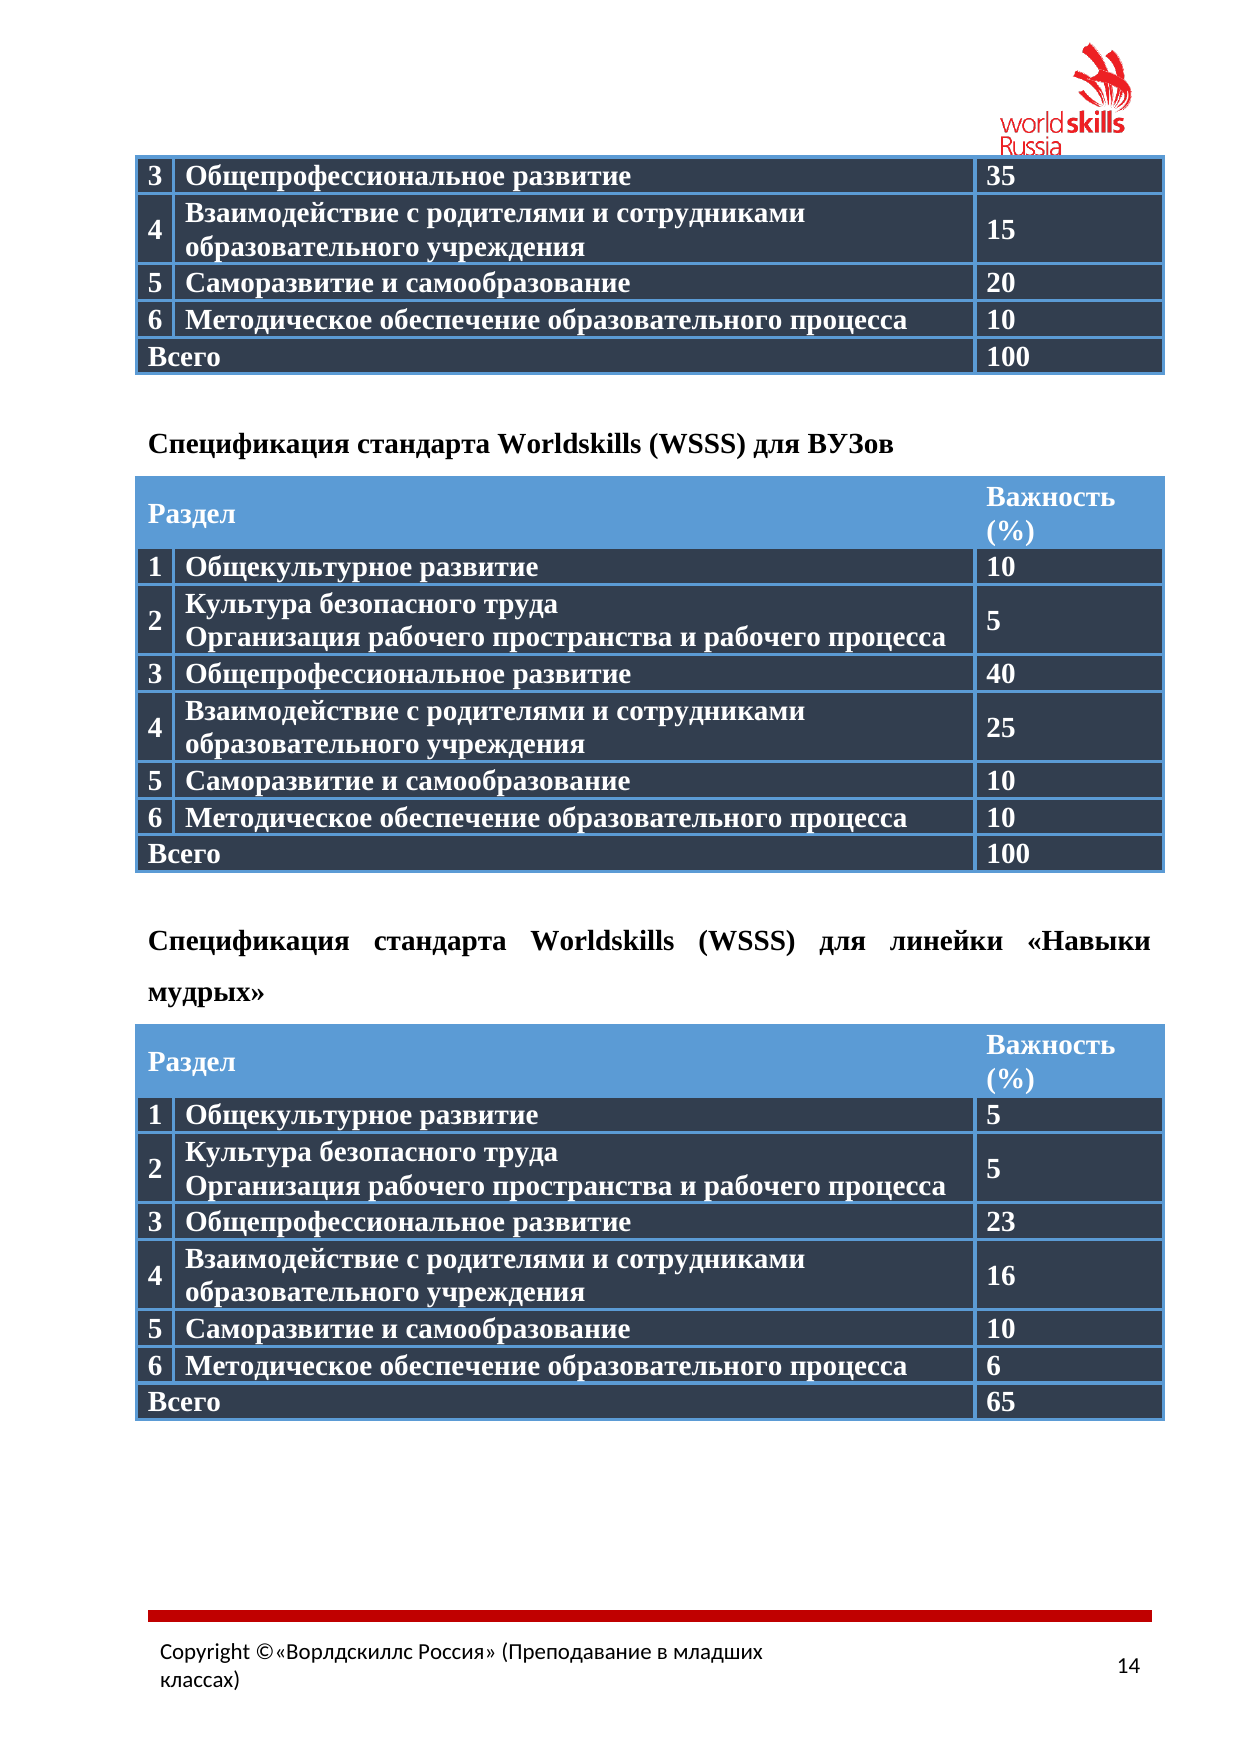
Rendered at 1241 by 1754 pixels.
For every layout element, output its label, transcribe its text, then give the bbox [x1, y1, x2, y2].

table_cell 10 [977, 763, 1162, 797]
table_cell Культура безопасного труда Организация рабочего пространства и рабочего процесса [175, 1134, 973, 1201]
table_cell Методическое обеспечение образовательного процесса [175, 302, 973, 336]
table_cell 1 [138, 549, 172, 583]
table_cell 6 [138, 302, 172, 336]
table_cell Всего [138, 836, 973, 870]
text Спецификация стандарта Worldskills (WSSS) для линейки «Навыки мудрых» [148, 923, 1152, 1007]
table_cell 65 [977, 1385, 1162, 1418]
table_cell 23 [977, 1204, 1162, 1238]
table_cell Общекультурное развитие [175, 1098, 973, 1131]
table_cell 20 [977, 265, 1162, 299]
table_header Важность (%) [977, 479, 1162, 546]
table_cell 10 [977, 302, 1162, 336]
table_cell 5 [138, 763, 172, 797]
table_cell 25 [977, 693, 1162, 760]
table_cell Всего [138, 1385, 973, 1418]
table_cell 10 [977, 800, 1162, 833]
table_cell Взаимодействие с родителями и сотрудниками образовательного учреждения [175, 1241, 973, 1308]
table_cell 4 [138, 693, 172, 760]
table_cell Методическое обеспечение образовательного процесса [175, 800, 973, 833]
table_cell 15 [977, 195, 1162, 262]
table_cell 40 [977, 656, 1162, 690]
picture [1000, 42, 1157, 155]
table_cell Саморазвитие и самообразование [175, 265, 973, 299]
table_cell 16 [977, 1241, 1162, 1308]
table_cell 5 [977, 1098, 1162, 1131]
table_header Раздел [138, 1027, 973, 1094]
table_cell 100 [977, 339, 1162, 372]
table_cell 2 [138, 1134, 172, 1201]
table_cell 5 [977, 1134, 1162, 1201]
table_cell 6 [977, 1348, 1162, 1381]
table_cell Культура безопасного труда Организация рабочего пространства и рабочего процесса [175, 586, 973, 653]
table_header Важность (%) [977, 1027, 1162, 1094]
table_cell Общепрофессиональное развитие [175, 159, 973, 192]
table_cell 3 [138, 159, 172, 192]
table_cell 5 [977, 586, 1162, 653]
table_cell Общекультурное развитие [175, 549, 973, 583]
table_cell 35 [977, 159, 1162, 192]
table_cell 3 [138, 1204, 172, 1238]
table_cell Взаимодействие с родителями и сотрудниками образовательного учреждения [175, 195, 973, 262]
table_cell Саморазвитие и самообразование [175, 763, 973, 797]
table_cell Общепрофессиональное развитие [175, 1204, 973, 1238]
table_cell 100 [977, 836, 1162, 870]
table_cell 5 [138, 265, 172, 299]
table_cell 4 [138, 195, 172, 262]
text Спецификация стандарта Worldskills (WSSS) для ВУЗов [148, 426, 1152, 459]
table_cell 10 [977, 549, 1162, 583]
table_cell 1 [138, 1098, 172, 1131]
table_cell Общепрофессиональное развитие [175, 656, 973, 690]
table_cell 2 [138, 586, 172, 653]
table_cell 4 [138, 1241, 172, 1308]
table_cell 3 [138, 656, 172, 690]
table_header Раздел [138, 479, 973, 546]
table_cell Взаимодействие с родителями и сотрудниками образовательного учреждения [175, 693, 973, 760]
table_cell Саморазвитие и самообразование [175, 1311, 973, 1345]
table_cell Методическое обеспечение образовательного процесса [175, 1348, 973, 1381]
table_cell 5 [138, 1311, 172, 1345]
table_cell Всего [138, 339, 973, 372]
table_cell 6 [138, 800, 172, 833]
table_cell 10 [977, 1311, 1162, 1345]
table_cell 6 [138, 1348, 172, 1381]
